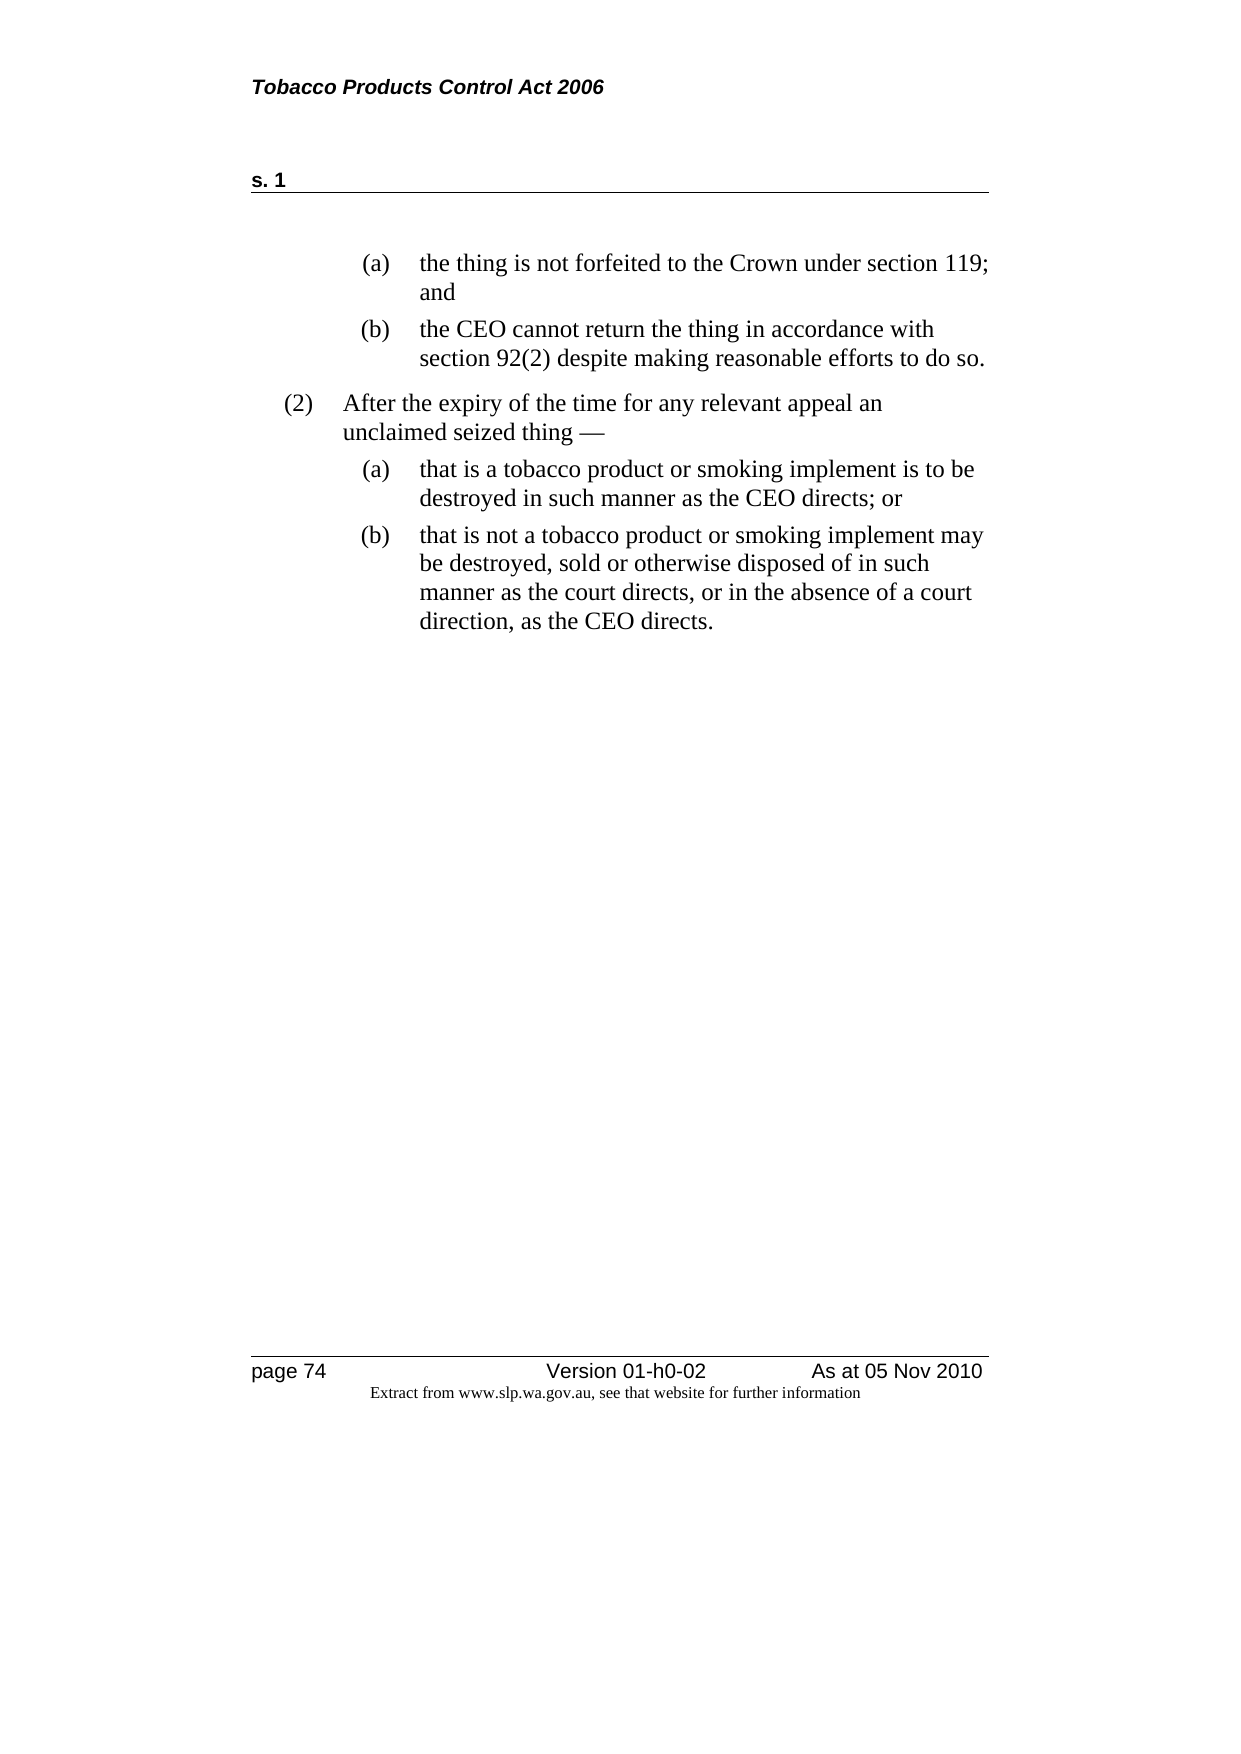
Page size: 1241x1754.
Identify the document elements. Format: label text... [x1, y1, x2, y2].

text (a) that is a tobacco product or smoking implement is to be destroyed in such manner as the CEO directs; or [251, 454, 989, 511]
text (b) that is not a tobacco product or smoking implement may be destroyed, sold or otherwise disposed of in such manner as the court directs, or in the absence of a court direction, as the CEO directs. [251, 520, 989, 635]
text (a) the thing is not forfeited to the Crown under section 119; and [251, 248, 989, 306]
text (b) the CEO cannot return the thing in accordance with section 92(2) despite making reasonable efforts to do so. [251, 314, 989, 371]
text (2) After the expiry of the time for any relevant appeal an unclaimed seized thing — [251, 388, 989, 446]
